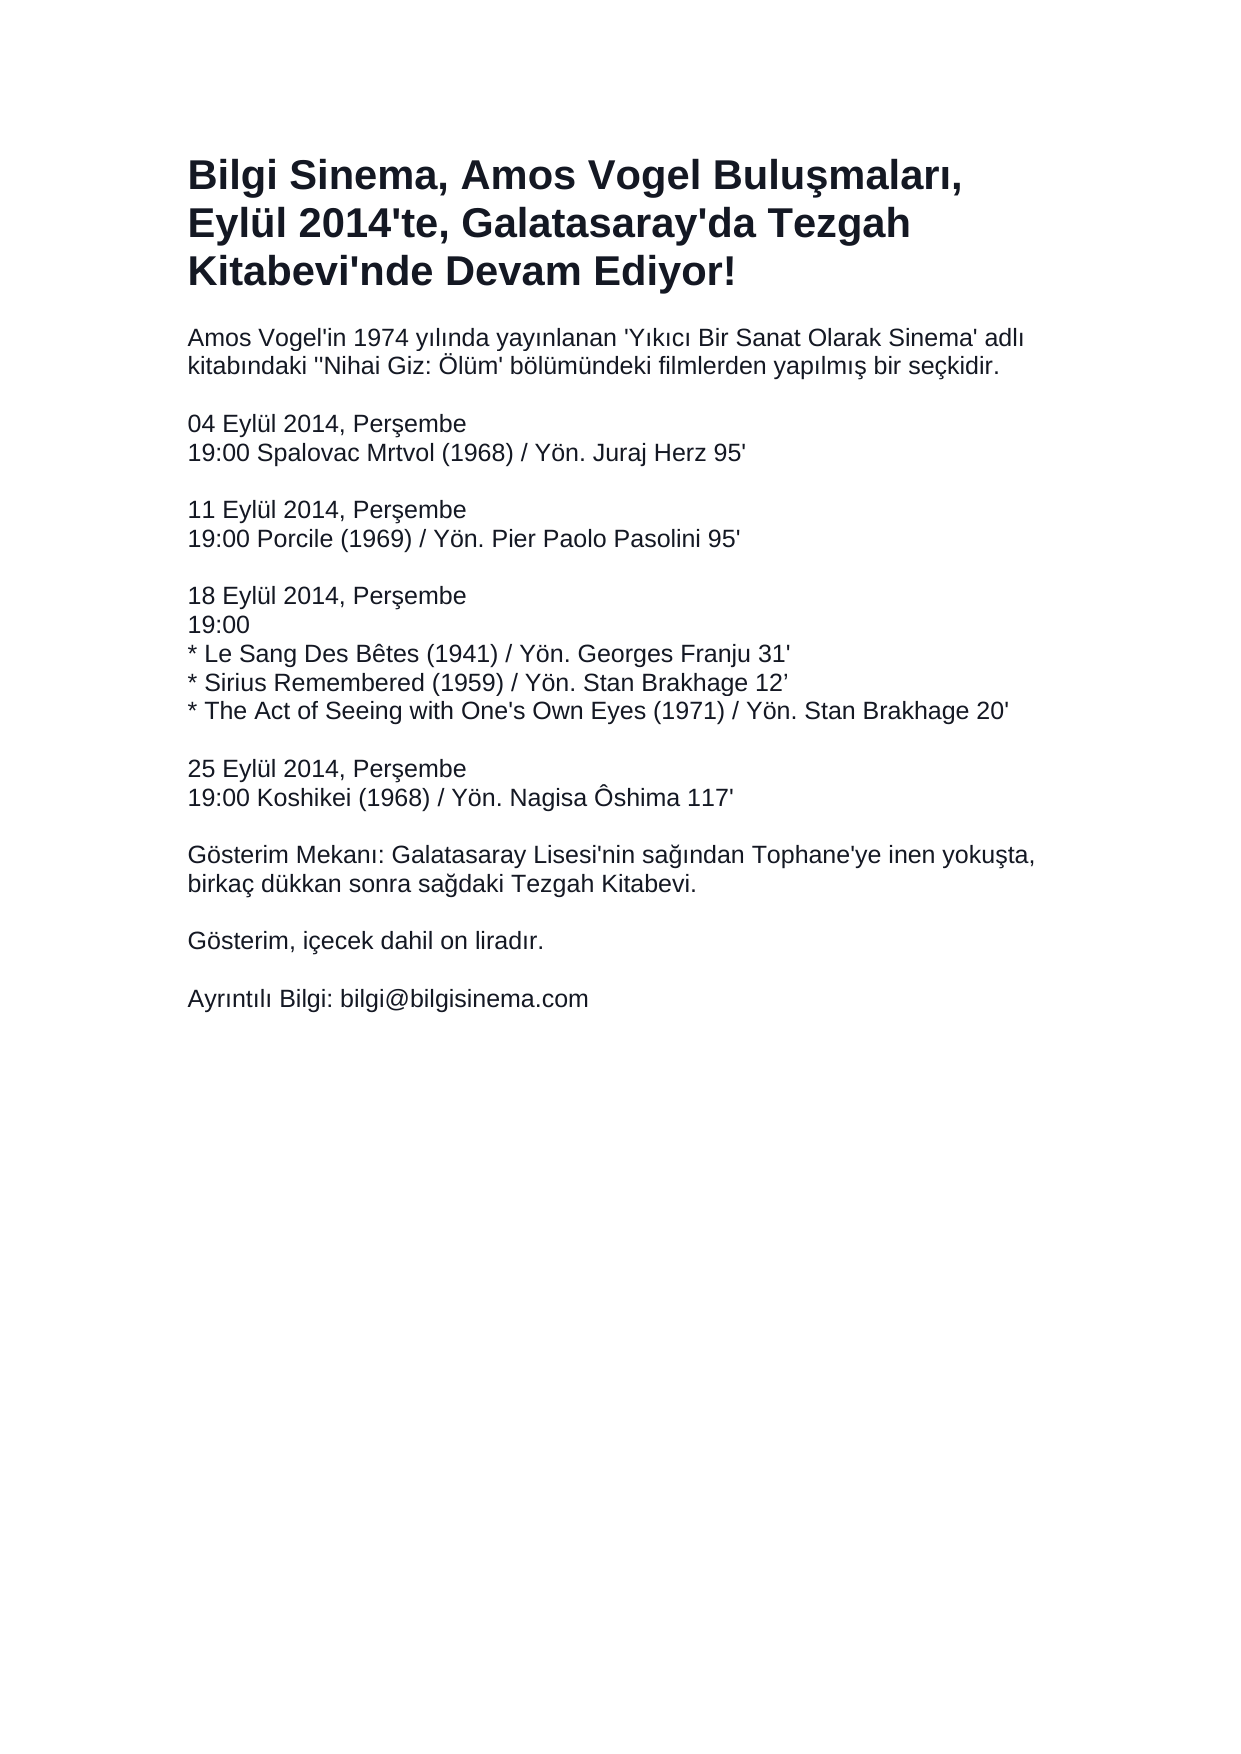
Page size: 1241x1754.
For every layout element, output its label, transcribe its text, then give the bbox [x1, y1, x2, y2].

text Bilgi Sinema, Amos Vogel Buluşmaları, Eylül 2014'te, Galatasaray'da Tezgah Kitabevi'nde Devam Ediyor! Amos Vogel'in 1974 yılında yayınlanan 'Yıkıcı Bir Sanat Olarak Sinema' adlı kitabındaki ''Nihai Giz: Ölüm' bölümündeki filmlerden yapılmış bir seçkidir. 04 Eylül 2014, Perşembe 19:00 Spalovac Mrtvol (1968) / Yön. Juraj Herz 95' 11 Eylül 2014, Perşembe 19:00 Porcile (1969) / Yön. Pier Paolo Pasolini 95' 18 Eylül 2014, Perşembe 19:00 * Le Sang Des Bêtes (1941) / Yön. Georges Franju 31' * Sirius Remembered (1959) / Yön. Stan Brakhage 12’ * The Act of Seeing with One's Own Eyes (1971) / Yön. Stan Brakhage 20' 25 Eylül 2014, Perşembe 19:00 Koshikei (1968) / Yön. Nagisa Ôshima 117' Gösterim Mekanı: Galatasaray Lisesi'nin sağından Tophane'ye inen yokuşta, birkaç dükkan sonra sağdaki Tezgah Kitabevi. Gösterim, içecek dahil on liradır. Ayrıntılı Bilgi: bilgi@bilgisinema.com [187, 150, 1053, 1012]
